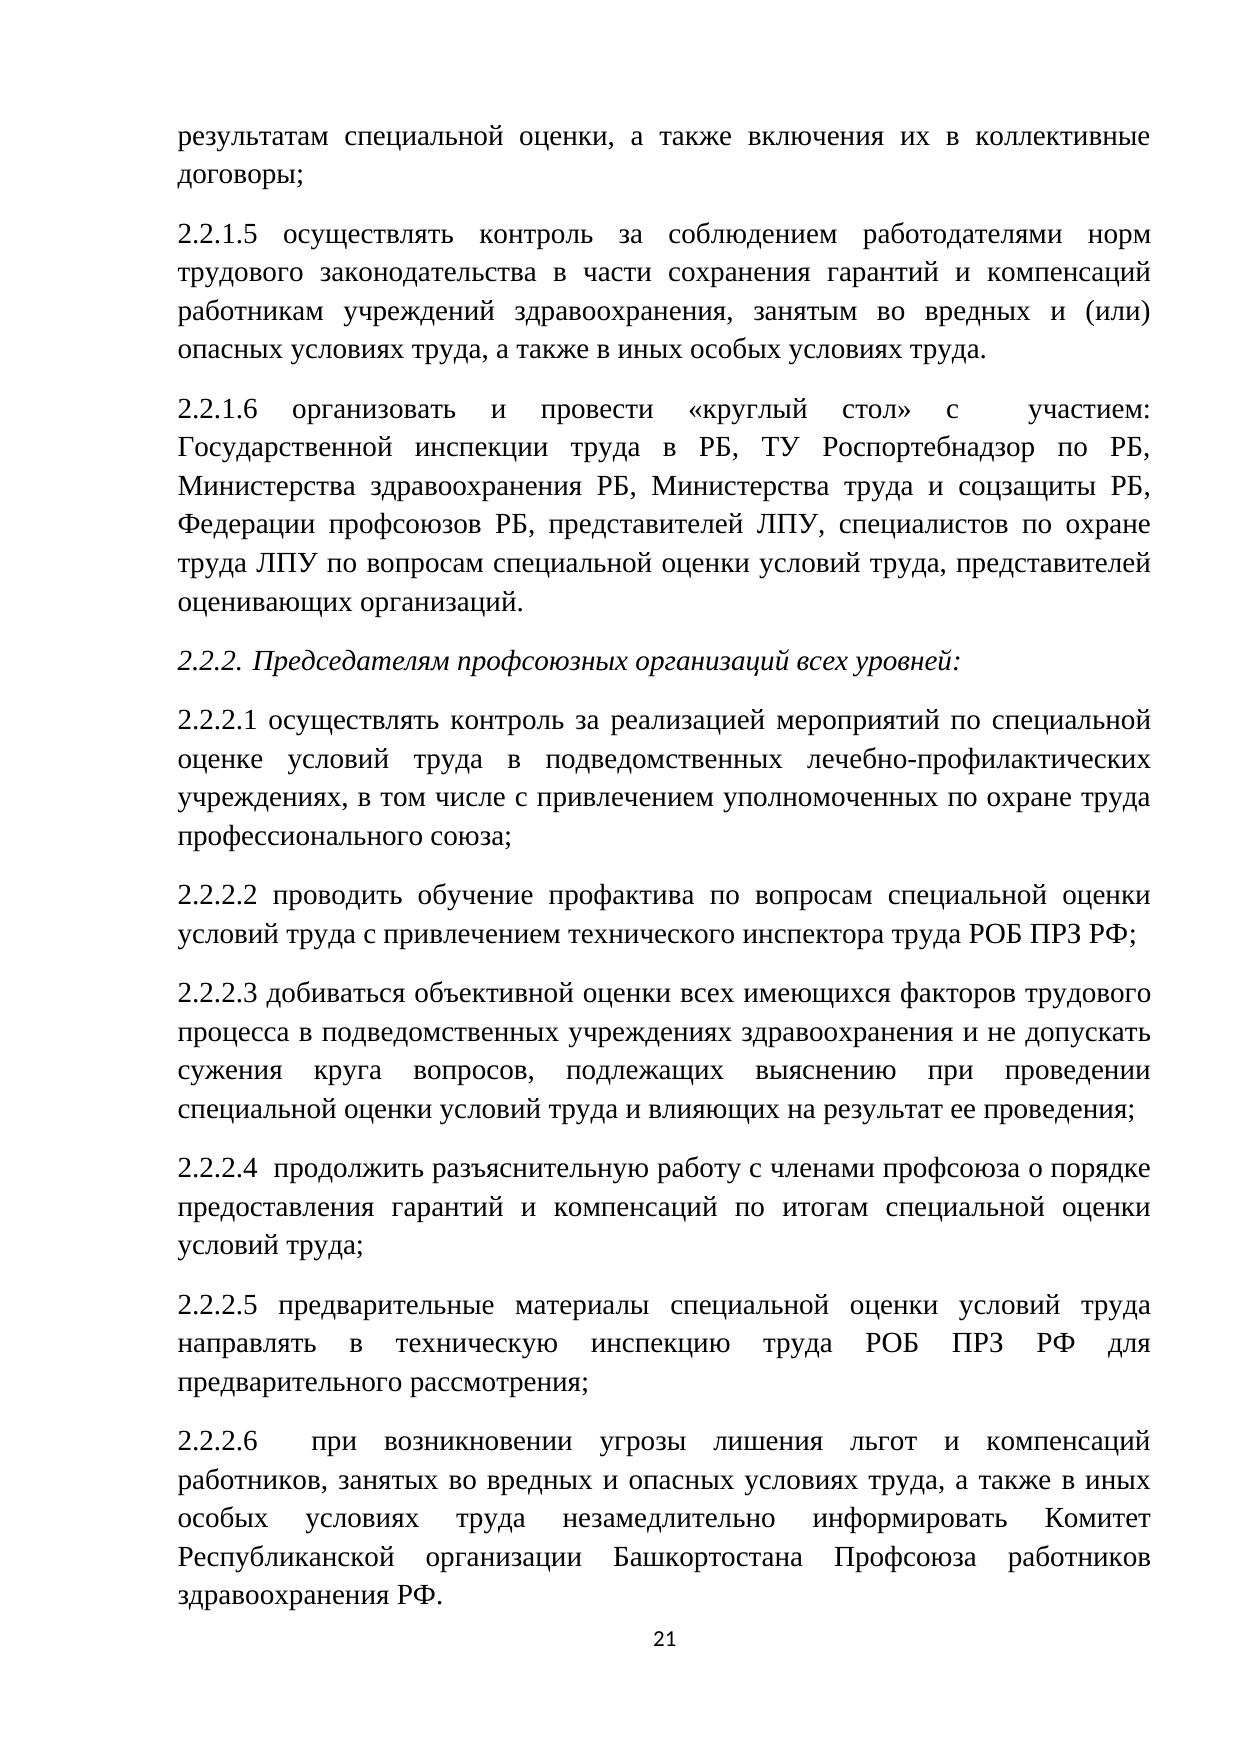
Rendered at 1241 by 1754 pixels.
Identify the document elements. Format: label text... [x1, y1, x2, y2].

text 2.2.2.2 проводить обучение профактива по вопросам специальной оценки условий труда с привлечением технического инспектора труда РОБ ПРЗ РФ; [177, 877, 1152, 949]
text 2.2.1.6 организовать и провести «круглый стол» с участием: Государственной инспекции труда в РБ, ТУ Роспортебнадзор по РБ, Министерства здравоохранения РБ, Министерства труда и соцзащиты РБ, Федерации профсоюзов РБ, представителей ЛПУ, специалистов по охране труда ЛПУ по вопросам специальной оценки условий труда, представителей оценивающих организаций. [177, 391, 1152, 617]
list Председателям профсоюзных организаций всех уровней: [177, 643, 1152, 677]
text 2.2.2.6 при возникновении угрозы лишения льгот и компенсаций работников, занятых во вредных и опасных условиях труда, а также в иных особых условиях труда незамедлительно информировать Комитет Республиканской организации Башкортостана Профсоюза работников здравоохранения РФ. [177, 1423, 1152, 1611]
text 2.2.1.5 осуществлять контроль за соблюдением работодателями норм трудового законодательства в части сохранения гарантий и компенсаций работникам учреждений здравоохранения, занятым во вредных и (или) опасных условиях труда, а также в иных особых условиях труда. [177, 216, 1152, 365]
text 2.2.2.3 добиваться объективной оценки всех имеющихся факторов трудового процесса в подведомственных учреждениях здравоохранения и не допускать сужения круга вопросов, подлежащих выяснению при проведении специальной оценки условий труда и влияющих на результат ее проведения; [177, 975, 1152, 1124]
text 2.2.2.5 предварительные материалы специальной оценки условий труда направлять в техническую инспекцию труда РОБ ПРЗ РФ для предварительного рассмотрения; [177, 1287, 1152, 1397]
text 2.2.2.4 продолжить разъяснительную работу с членами профсоюза о порядке предоставления гарантий и компенсаций по итогам специальной оценки условий труда; [177, 1150, 1152, 1261]
text 2.2.2.1 осуществлять контроль за реализацией мероприятий по специальной оценке условий труда в подведомственных лечебно-профилактических учреждениях, в том числе с привлечением уполномоченных по охране труда профессионального союза; [177, 702, 1152, 852]
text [177, 118, 1152, 190]
